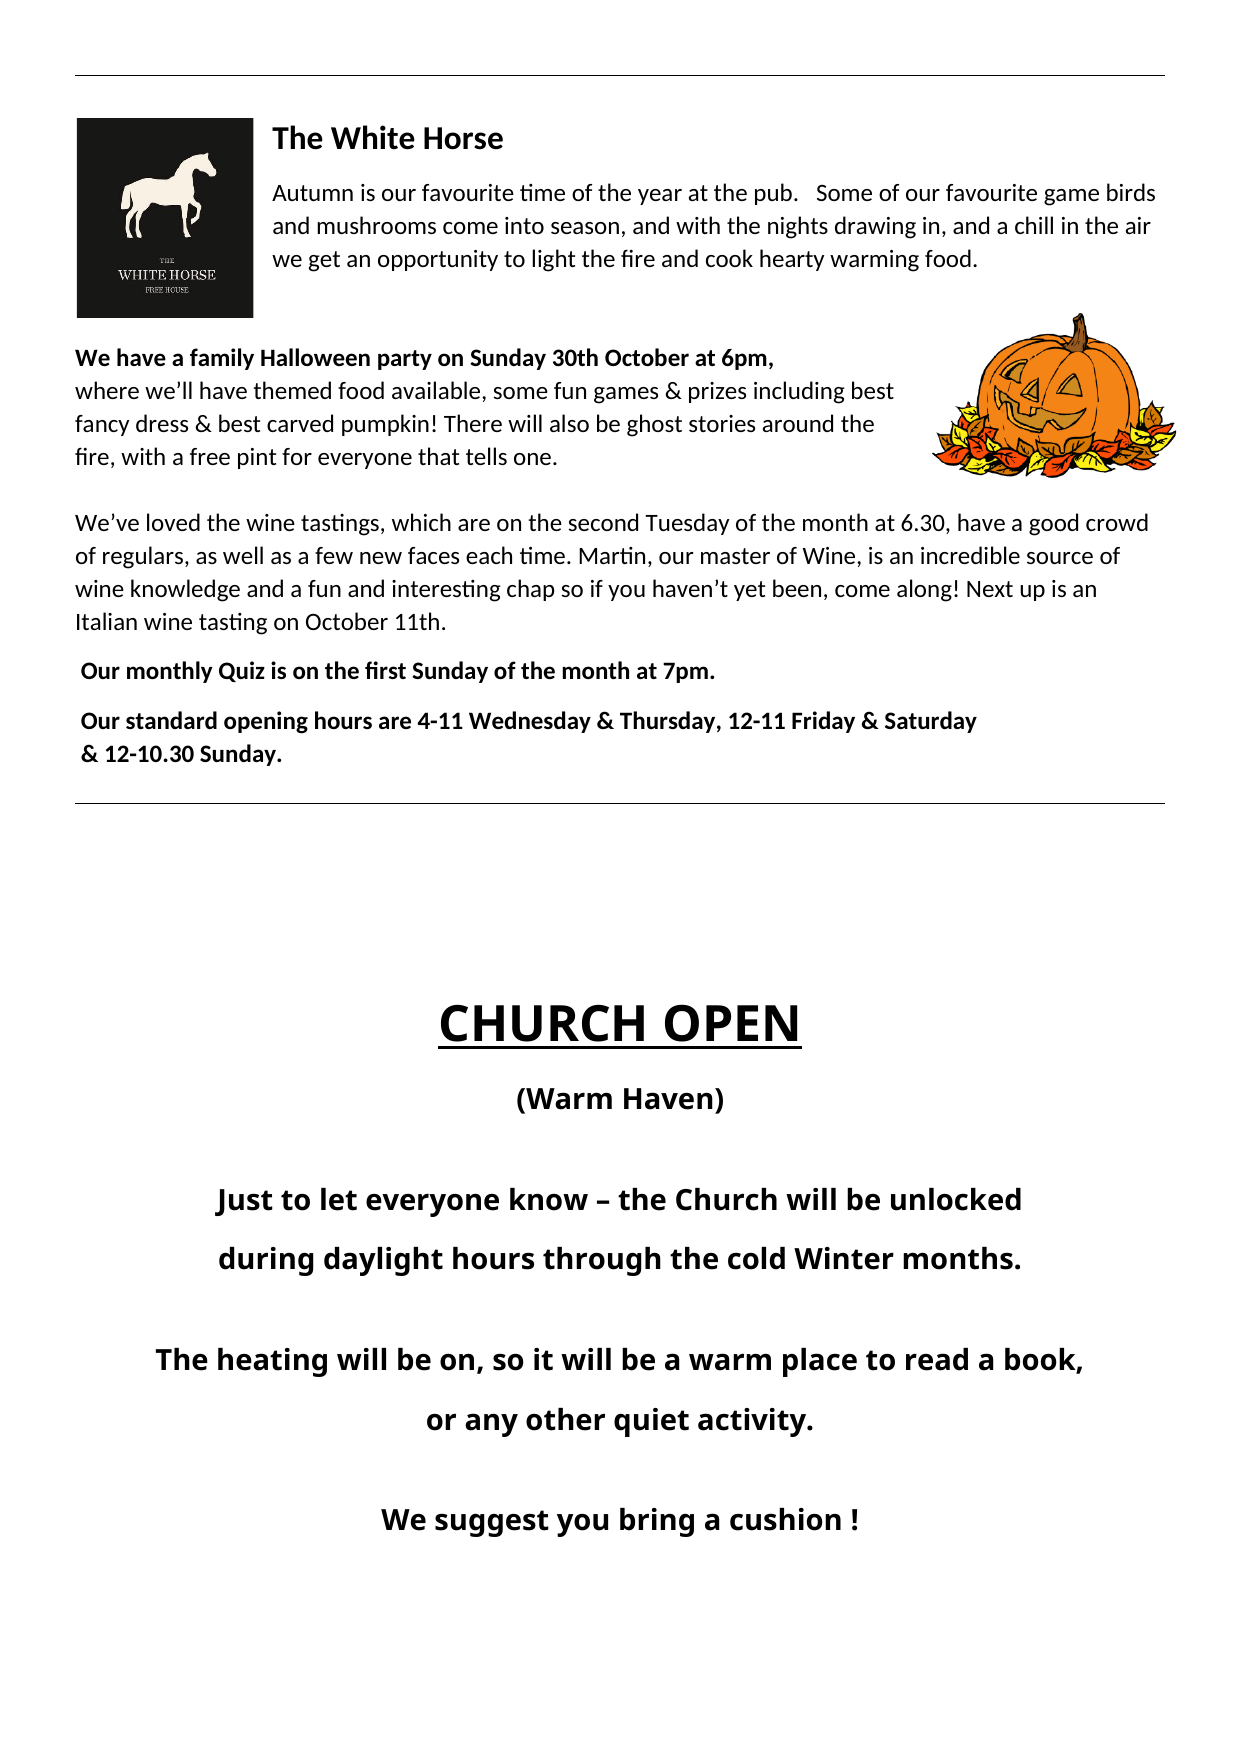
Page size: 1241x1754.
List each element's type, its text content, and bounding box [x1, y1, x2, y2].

text Autumn is our favourite time of the year at the pub. Some of our favourite game birds and mushrooms come into season, and with the nights drawing in, and a chill in the air we get an opportunity to light the fire and cook hearty warming food. [253, 174, 1165, 274]
text The heating will be on, so it will be a warm place to read a book, [75, 1339, 1165, 1379]
text CHURCH OPEN [75, 988, 1165, 1056]
text where we’ll have themed food available, some fun games & prizes including best fancy dress & best carved pumpkin! There will also be ghost stories around the fire, with a free pint for everyone that tells one. [75, 372, 929, 472]
text We suggest you bring a cushion ! [75, 1499, 1165, 1539]
text The White Horse [75, 113, 1165, 157]
text Our monthly Quiz is on the first Sunday of the month at 7pm. [75, 652, 1165, 686]
text or any other quiet activity. [75, 1399, 1165, 1438]
picture [75, 118, 253, 315]
picture [929, 311, 1176, 477]
text We have a family Halloween party on Sunday 30th October at 6pm, [75, 339, 929, 372]
text We’ve loved the wine tastings, which are on the second Tuesday of the month at 6.30, have a good crowd of regulars, as well as a few new faces each time. Martin, our master of Wine, is an incredible source of wine knowledge and a fun and interesting chap so if you haven’t yet been, come along! Next up is an Italian wine tasting on October 11th. [75, 504, 1165, 636]
text & 12-10.30 Sunday. [75, 734, 1165, 768]
text (Warm Haven) [75, 1078, 1165, 1118]
text during daylight hours through the cold Winter months. [75, 1239, 1165, 1278]
text Our standard opening hours are 4-11 Wednesday & Thursday, 12-11 Friday & Saturday [75, 702, 1165, 734]
text Just to let everyone know – the Church will be unlocked [75, 1179, 1165, 1219]
